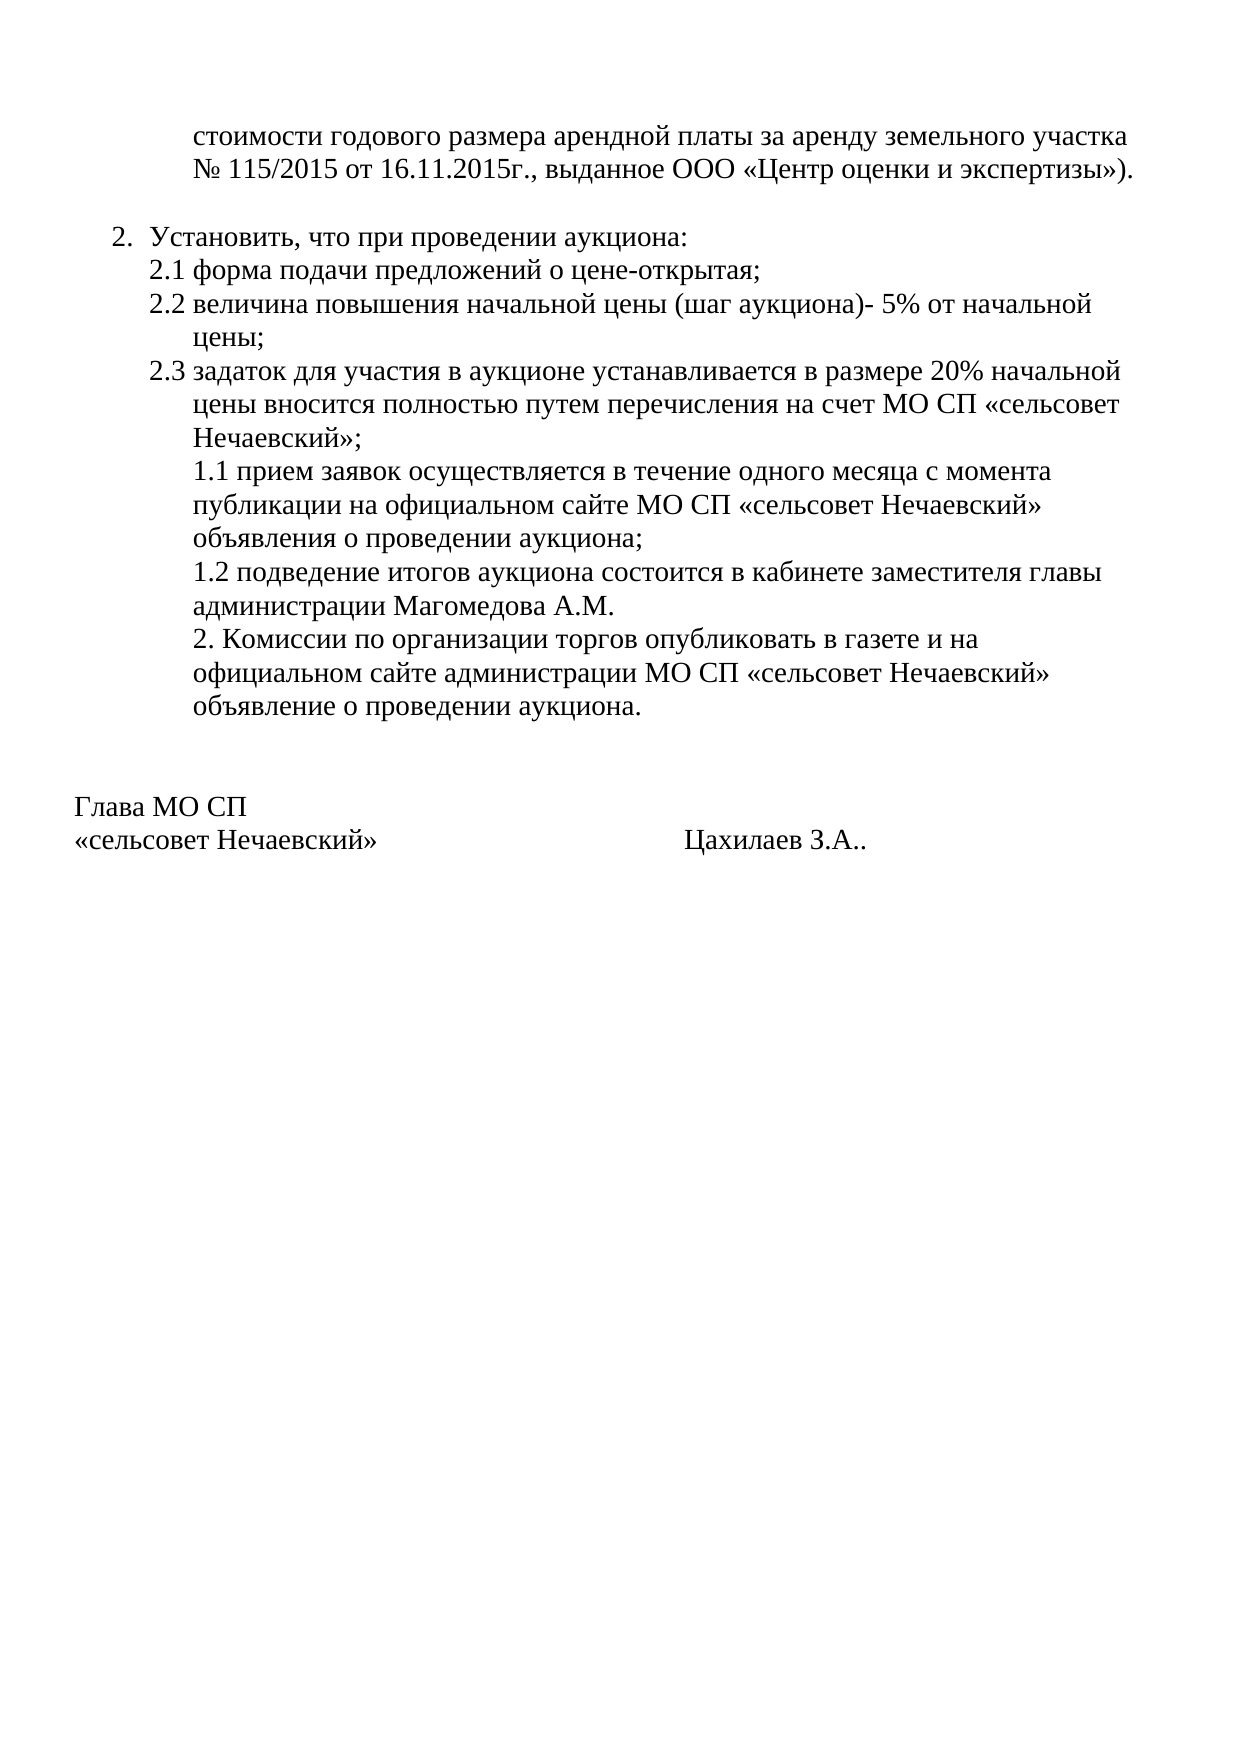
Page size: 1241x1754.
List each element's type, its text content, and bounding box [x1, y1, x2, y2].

list Установить, что при проведении аукциона: [111, 219, 1152, 252]
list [149, 118, 1152, 185]
list 2. Комиссии по организации торгов опубликовать в газете и на официальном сайте администрации МО СП «сельсовет Нечаевский» объявление о проведении аукциона. [193, 621, 1152, 722]
list задаток для участия в аукционе устанавливается в размере 20% начальной цены вносится полностью путем перечисления на счет МО СП «сельсовет Нечаевский»; [149, 353, 1152, 453]
text Глава МО СП [74, 789, 1152, 822]
list форма подачи предложений о цене-открытая; [149, 252, 1152, 286]
list 1.2 подведение итогов аукциона состоится в кабинете заместителя главы администрации Магомедова А.М. [193, 554, 1152, 621]
list величина повышения начальной цены (шаг аукциона)- 5% от начальной цены; [149, 286, 1152, 353]
list 1.1 прием заявок осуществляется в течение одного месяца с момента публикации на официальном сайте МО СП «сельсовет Нечаевский» объявления о проведении аукциона; [193, 453, 1152, 554]
text «сельсовет Нечаевский» Цахилаев З.А.. [74, 822, 1152, 856]
